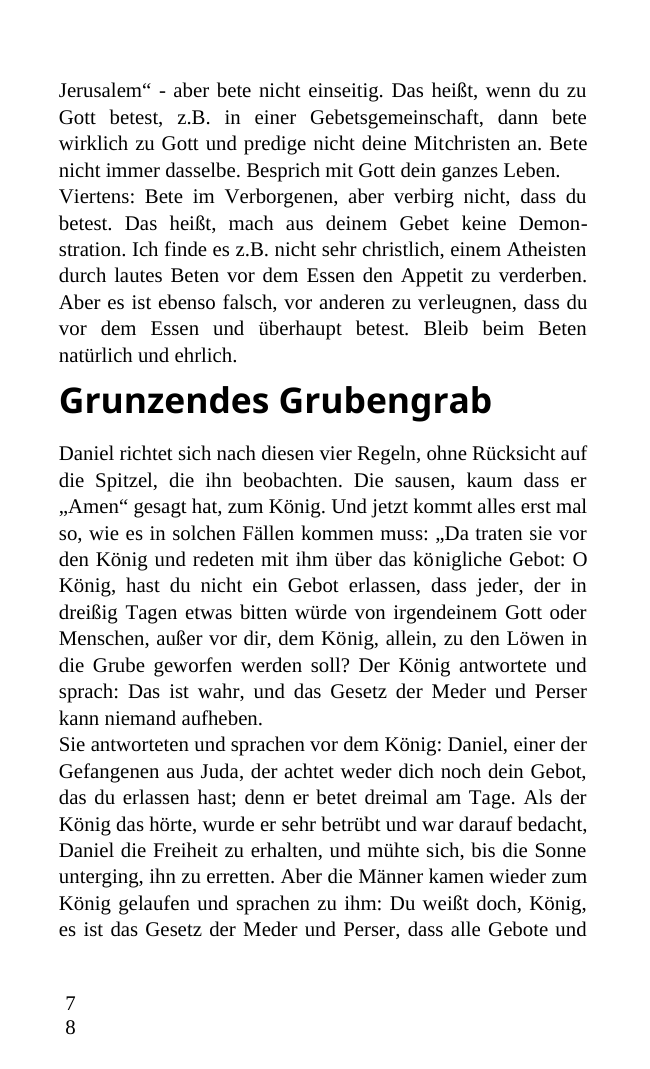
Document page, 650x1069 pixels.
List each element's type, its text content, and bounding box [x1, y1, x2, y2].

text Daniel richtet sich nach diesen vier Regeln, ohne Rücksicht auf die Spitzel, die ihn beobachten. Die sausen, kaum dass er „Amen“ gesagt hat, zum König. Und jetzt kommt alles erst mal so, wie es in solchen Fällen kommen muss: „Da traten sie vor den König und redeten mit ihm über das königliche Gebot: O König, hast du nicht ein Gebot erlassen, dass jeder, der in dreißig Tagen etwas bitten würde von irgendeinem Gott oder Menschen, außer vor dir, dem König, allein, zu den Löwen in die Grube geworfen werden soll? Der König antwortete und sprach: Das ist wahr, und das Gesetz der Meder und Perser kann niemand aufheben. [59, 439, 588, 731]
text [59, 731, 588, 942]
subtitle Grunzendes Grubengrab [59, 386, 588, 421]
text Viertens: Bete im Verborgenen, aber verbirg nicht, dass du betest. Das heißt, mach aus deinem Gebet keine Demonstration. Ich finde es z.B. nicht sehr christlich, einem Atheisten durch lautes Beten vor dem Essen den Appetit zu verderben. Aber es ist ebenso falsch, vor anderen zu verleugnen, dass du vor dem Essen und überhaupt betest. Bleib beim Beten natürlich und ehrlich. [59, 182, 588, 368]
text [59, 77, 588, 182]
